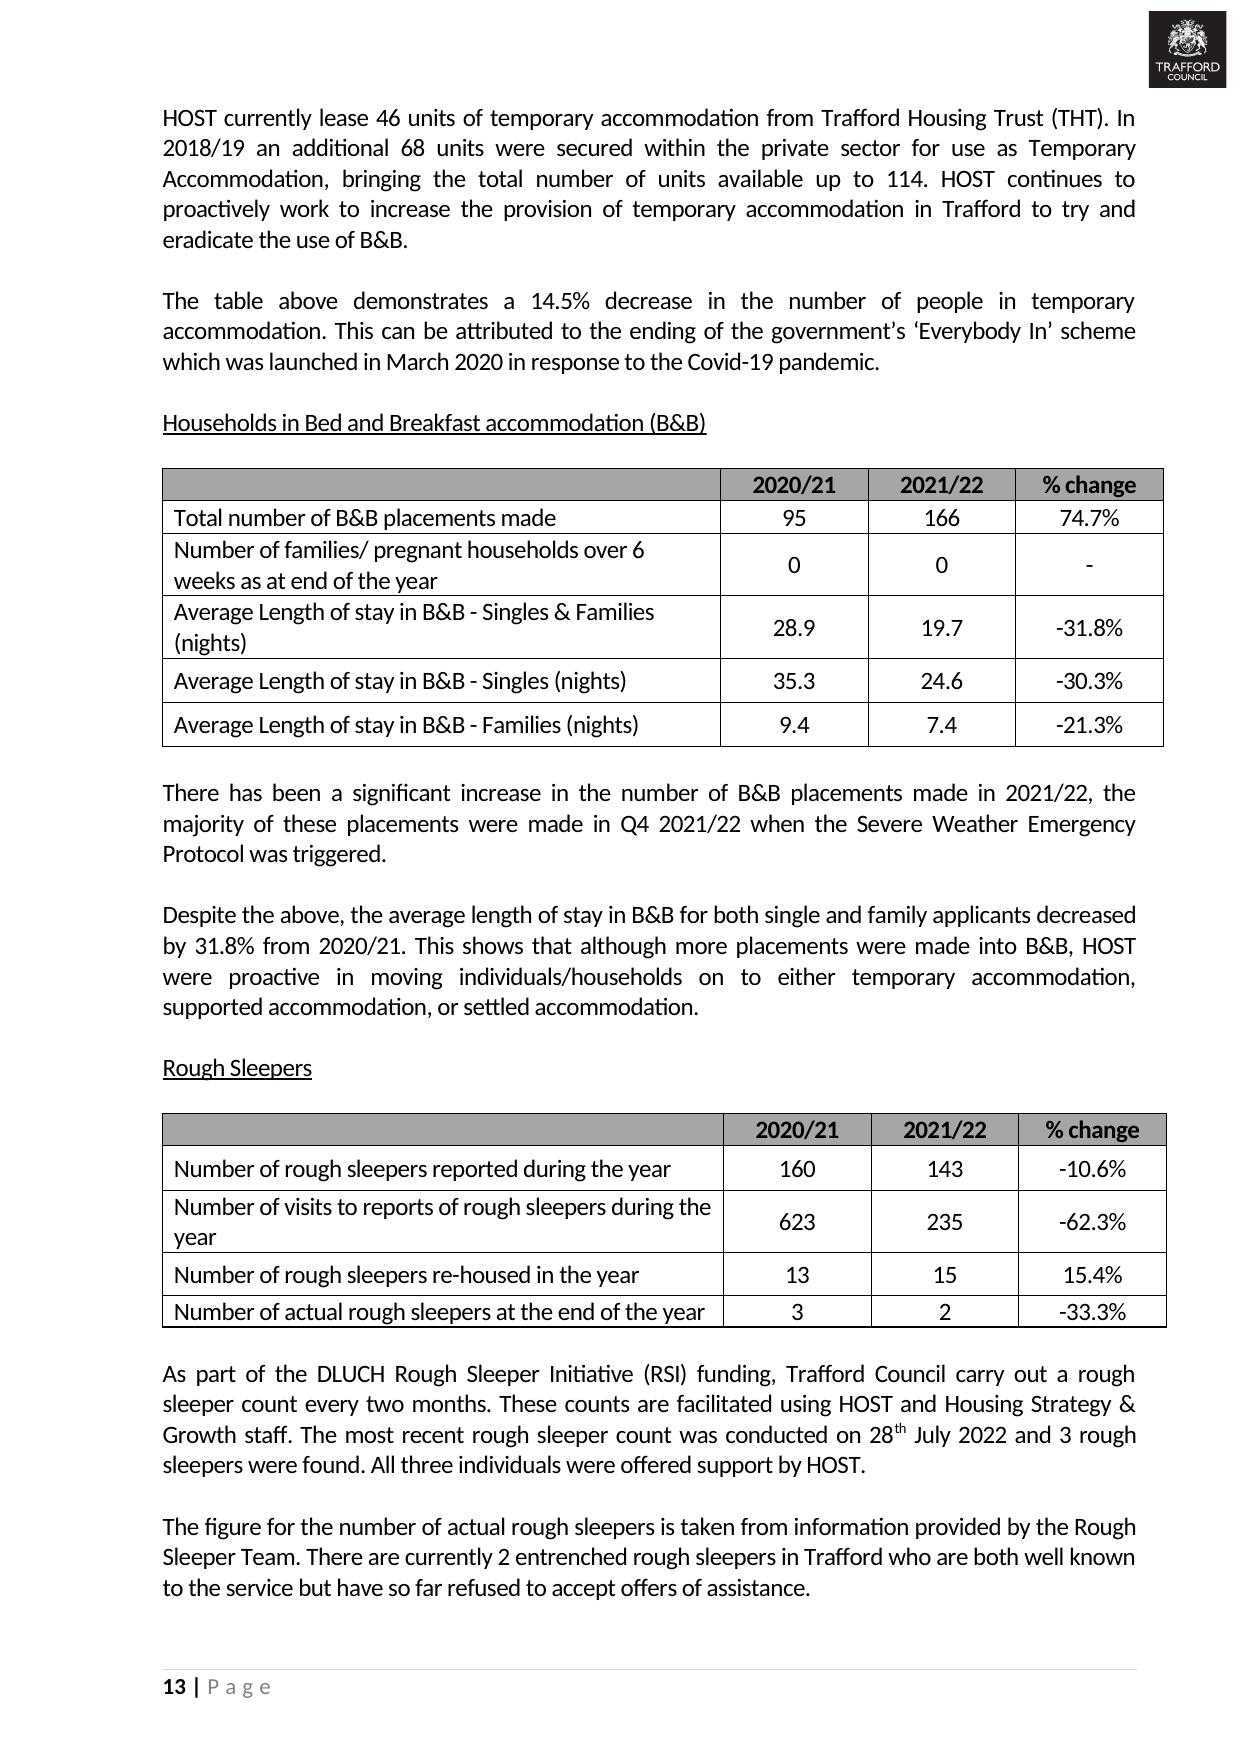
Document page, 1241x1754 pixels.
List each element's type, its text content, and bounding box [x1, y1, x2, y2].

table_cell Number of visits to reports of rough sleepers during the year [163, 1191, 723, 1252]
table_cell 74.7% [1016, 501, 1163, 533]
text Households in Bed and Breakfast accommodation (B&B) [162, 407, 1137, 438]
table_cell 3 [724, 1296, 871, 1326]
table_header 2021/22 [869, 469, 1015, 500]
text The figure for the number of actual rough sleepers is taken from information provided by the Rough Sleeper Team. There are currently 2 entrenched rough sleepers in Trafford who are both well known to the service but have so far refused to accept offers of assistance. [162, 1511, 1137, 1602]
table_header [163, 1114, 723, 1145]
table_cell 623 [724, 1191, 871, 1252]
table_cell -21.3% [1016, 703, 1163, 746]
table_cell 235 [872, 1191, 1018, 1252]
table_cell 35.3 [721, 659, 868, 702]
text HOST currently lease 46 units of temporary accommodation from Trafford Housing Trust (THT). In 2018/19 an additional 68 units were secured within the private sector for use as Temporary Accommodation, bringing the total number of units available up to 114. HOST continues to proactively work to increase the provision of temporary accommodation in Trafford to try and eradicate the use of B&B. [162, 102, 1137, 254]
table_cell -30.3% [1016, 659, 1163, 702]
table_cell -33.3% [1019, 1296, 1166, 1326]
table_cell Total number of B&B placements made [163, 501, 720, 533]
table_cell Number of rough sleepers re-housed in the year [163, 1253, 723, 1295]
table_cell 95 [721, 501, 868, 533]
table_cell Average Length of stay in B&B - Singles & Families (nights) [163, 596, 720, 657]
table_cell -10.6% [1019, 1146, 1166, 1190]
text There has been a significant increase in the number of B&B placements made in 2021/22, the majority of these placements were made in Q4 2021/22 when the Severe Weather Emergency Protocol was triggered. [162, 778, 1137, 869]
picture [1148, 11, 1227, 88]
table_cell Number of rough sleepers reported during the year [163, 1146, 723, 1190]
table_header 2020/21 [721, 469, 868, 500]
table_cell 2 [872, 1296, 1018, 1326]
table_cell 160 [724, 1146, 871, 1190]
table_cell 19.7 [869, 596, 1015, 657]
table_cell 28.9 [721, 596, 868, 657]
table_cell 9.4 [721, 703, 868, 746]
table_cell - [1016, 534, 1163, 595]
table_cell 143 [872, 1146, 1018, 1190]
table_cell Average Length of stay in B&B - Singles (nights) [163, 659, 720, 702]
table_cell 0 [721, 534, 868, 595]
table_cell Average Length of stay in B&B - Families (nights) [163, 703, 720, 746]
table_cell 15.4% [1019, 1253, 1166, 1295]
table_cell 166 [869, 501, 1015, 533]
table_cell 7.4 [869, 703, 1015, 746]
text Despite the above, the average length of stay in B&B for both single and family applicants decreased by 31.8% from 2020/21. This shows that although more placements were made into B&B, HOST were proactive in moving individuals/households on to either temporary accommodation, supported accommodation, or settled accommodation. [162, 900, 1137, 1022]
text The table above demonstrates a 14.5% decrease in the number of people in temporary accommodation. This can be attributed to the ending of the government’s ‘Everybody In’ scheme which was launched in March 2020 in response to the Covid-19 pandemic. [162, 285, 1137, 377]
table_cell -31.8% [1016, 596, 1163, 657]
table_cell Number of families/ pregnant households over 6 weeks as at end of the year [163, 534, 720, 595]
table_header % change [1016, 469, 1163, 500]
table_header 2021/22 [872, 1114, 1018, 1145]
table_cell 0 [869, 534, 1015, 595]
table_cell 15 [872, 1253, 1018, 1295]
table_header 2020/21 [724, 1114, 871, 1145]
table_cell Number of actual rough sleepers at the end of the year [163, 1296, 723, 1326]
text Rough Sleepers [162, 1052, 1137, 1083]
table_cell 13 [724, 1253, 871, 1295]
table_header [163, 469, 720, 500]
table_cell 24.6 [869, 659, 1015, 702]
text As part of the DLUCH Rough Sleeper Initiative (RSI) funding, Trafford Council carry out a rough sleeper count every two months. These counts are facilitated using HOST and Housing Strategy & Growth staff. The most recent rough sleeper count was conducted on 28th July 2022 and 3 rough sleepers were found. All three individuals were offered support by HOST. [162, 1358, 1137, 1480]
table_header % change [1019, 1114, 1166, 1145]
table_cell -62.3% [1019, 1191, 1166, 1252]
